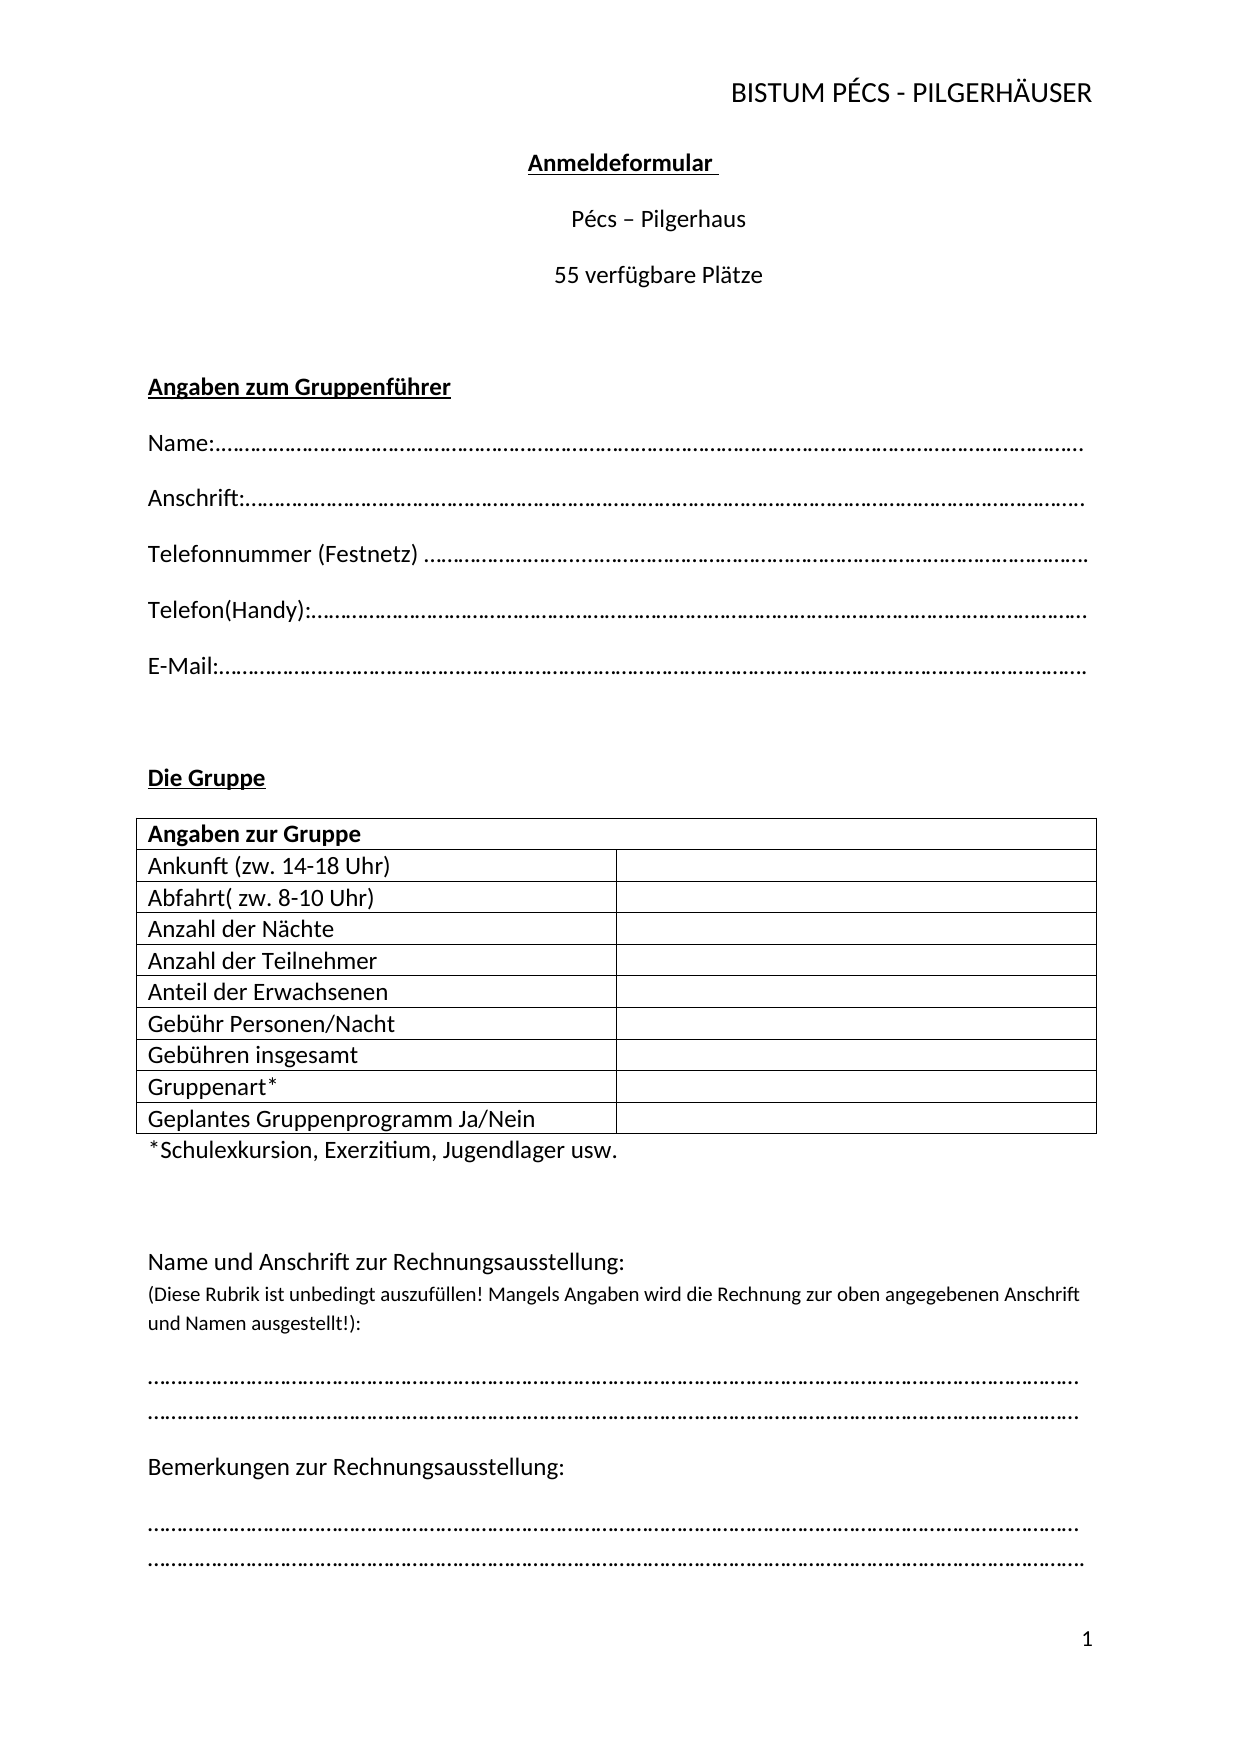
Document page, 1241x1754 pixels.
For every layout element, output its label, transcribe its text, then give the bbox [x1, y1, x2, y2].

table_cell Abfahrt( zw. 8-10 Uhr) [137, 882, 616, 912]
table_cell Geplantes Gruppenprogramm Ja/Nein [137, 1103, 616, 1133]
text Angaben zum Gruppenführer [148, 371, 1093, 401]
text Name und Anschrift zur Rechnungsausstellung: [148, 1246, 1093, 1276]
table_cell Gruppenart* [137, 1071, 616, 1102]
table_cell Gebühren insgesamt [137, 1040, 616, 1070]
text Bemerkungen zur Rechnungsausstellung: [148, 1451, 1093, 1481]
table_cell Gebühr Personen/Nacht [137, 1008, 616, 1038]
table_cell [617, 1103, 1096, 1133]
table_cell [617, 1040, 1096, 1070]
table_cell [617, 1071, 1096, 1102]
text Pécs – Pilgerhaus [224, 203, 1093, 234]
text *Schulexkursion, Exerzitium, Jugendlager usw. [148, 1134, 1093, 1165]
text E-Mail:……………………………………………………………………………………………………………………………………. [148, 650, 1093, 681]
text Telefonnummer (Festnetz) ……………………......…………………………………………………………………………. [148, 538, 1093, 569]
text (Diese Rubrik ist unbedingt auszufüllen! Mangels Angaben wird die Rechnung zur oben angegebenen Anschrift und Namen ausgestellt!): [148, 1281, 1093, 1336]
table_header Angaben zur Gruppe [137, 819, 1096, 849]
text Telefon(Handy):……………………………………………………………………………………………………………………… [148, 594, 1093, 625]
table_cell Anteil der Erwachsenen [137, 976, 616, 1007]
text Name:.…………………………………………………………………………………………………………………………………… [148, 427, 1093, 457]
text Die Gruppe [148, 762, 1093, 792]
text ……………………………………………………………………………………………………………………………………………………………………………………………………………………………………………………………………………………………… [148, 1360, 1093, 1426]
table_cell Anzahl der Teilnehmer [137, 945, 616, 975]
table_cell Anzahl der Nächte [137, 913, 616, 944]
table_cell [617, 913, 1096, 944]
table_cell [617, 945, 1096, 975]
text Anmeldeformular [148, 148, 1093, 178]
table_cell [617, 882, 1096, 912]
text Anschrift:……………………………………………………………………………………………………………………………….. [148, 483, 1093, 513]
table_cell Ankunft (zw. 14-18 Uhr) [137, 850, 616, 881]
table_cell [617, 976, 1096, 1007]
text ………………………………………………………………………………………………………………………………………………………………………………………………………………………………………………………………………………………………. [148, 1507, 1093, 1572]
table_cell [617, 850, 1096, 881]
table_cell [617, 1008, 1096, 1038]
text 55 verfügbare Plätze [224, 259, 1093, 290]
